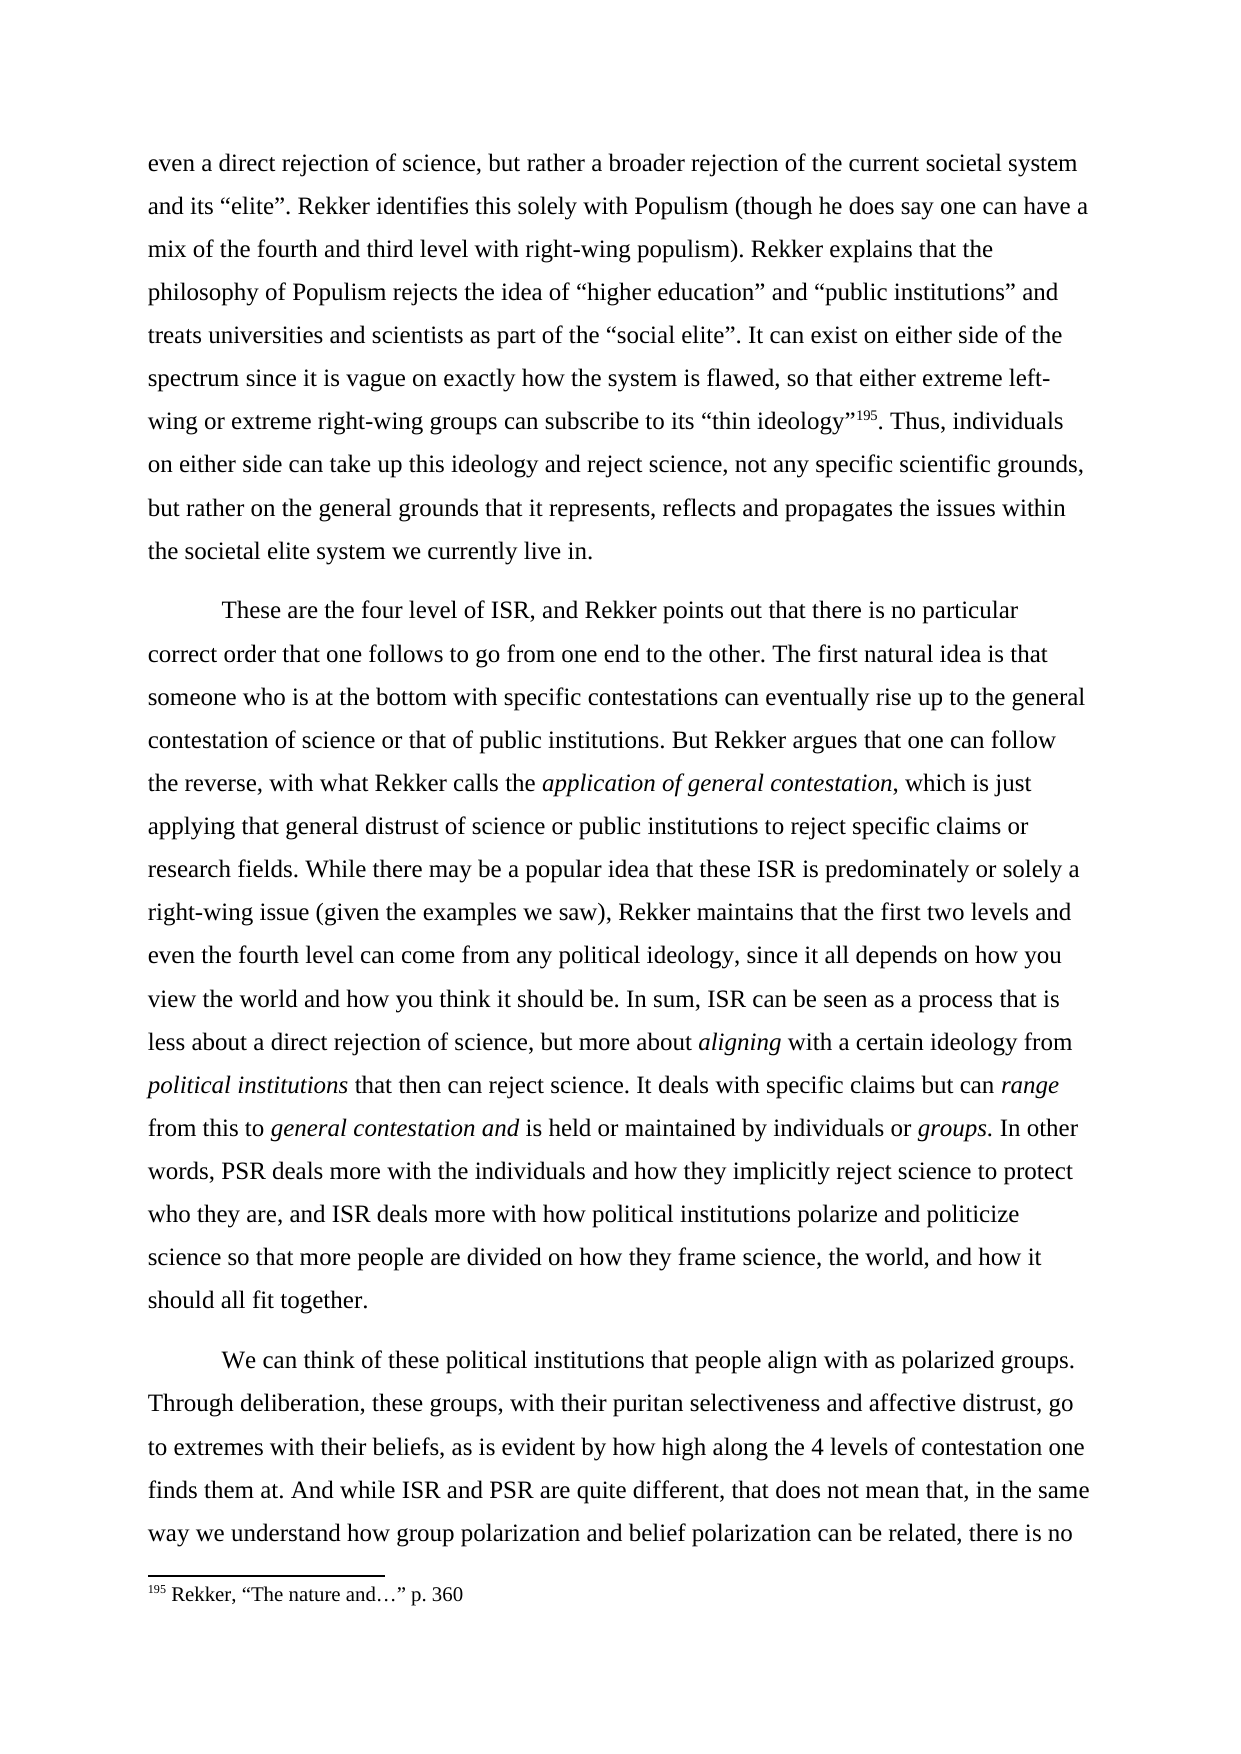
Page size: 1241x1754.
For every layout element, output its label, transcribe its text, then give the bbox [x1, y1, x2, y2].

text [148, 148, 1093, 564]
text These are the four level of ISR, and Rekker points out that there is no particular correct order that one follows to go from one end to the other. The first natural idea is that someone who is at the bottom with specific contestations can eventually rise up to the general contestation of science or that of public institutions. But Rekker argues that one can follow the reverse, with what Rekker calls the application of general contestation, which is just applying that general distrust of science or public institutions to reject specific claims or research fields. While there may be a popular idea that these ISR is predominately or solely a right-wing issue (given the examples we saw), Rekker maintains that the first two levels and even the fourth level can come from any political ideology, since it all depends on how you view the world and how you think it should be. In sum, ISR can be seen as a process that is less about a direct rejection of science, but more about aligning with a certain ideology from political institutions that then can reject science. It deals with specific claims but can range from this to general contestation and is held or maintained by individuals or groups. In other words, PSR deals more with the individuals and how they implicitly reject science to protect who they are, and ISR deals more with how political institutions polarize and politicize science so that more people are divided on how they frame science, the world, and how it should all fit together. [148, 596, 1093, 1314]
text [148, 1345, 1093, 1547]
